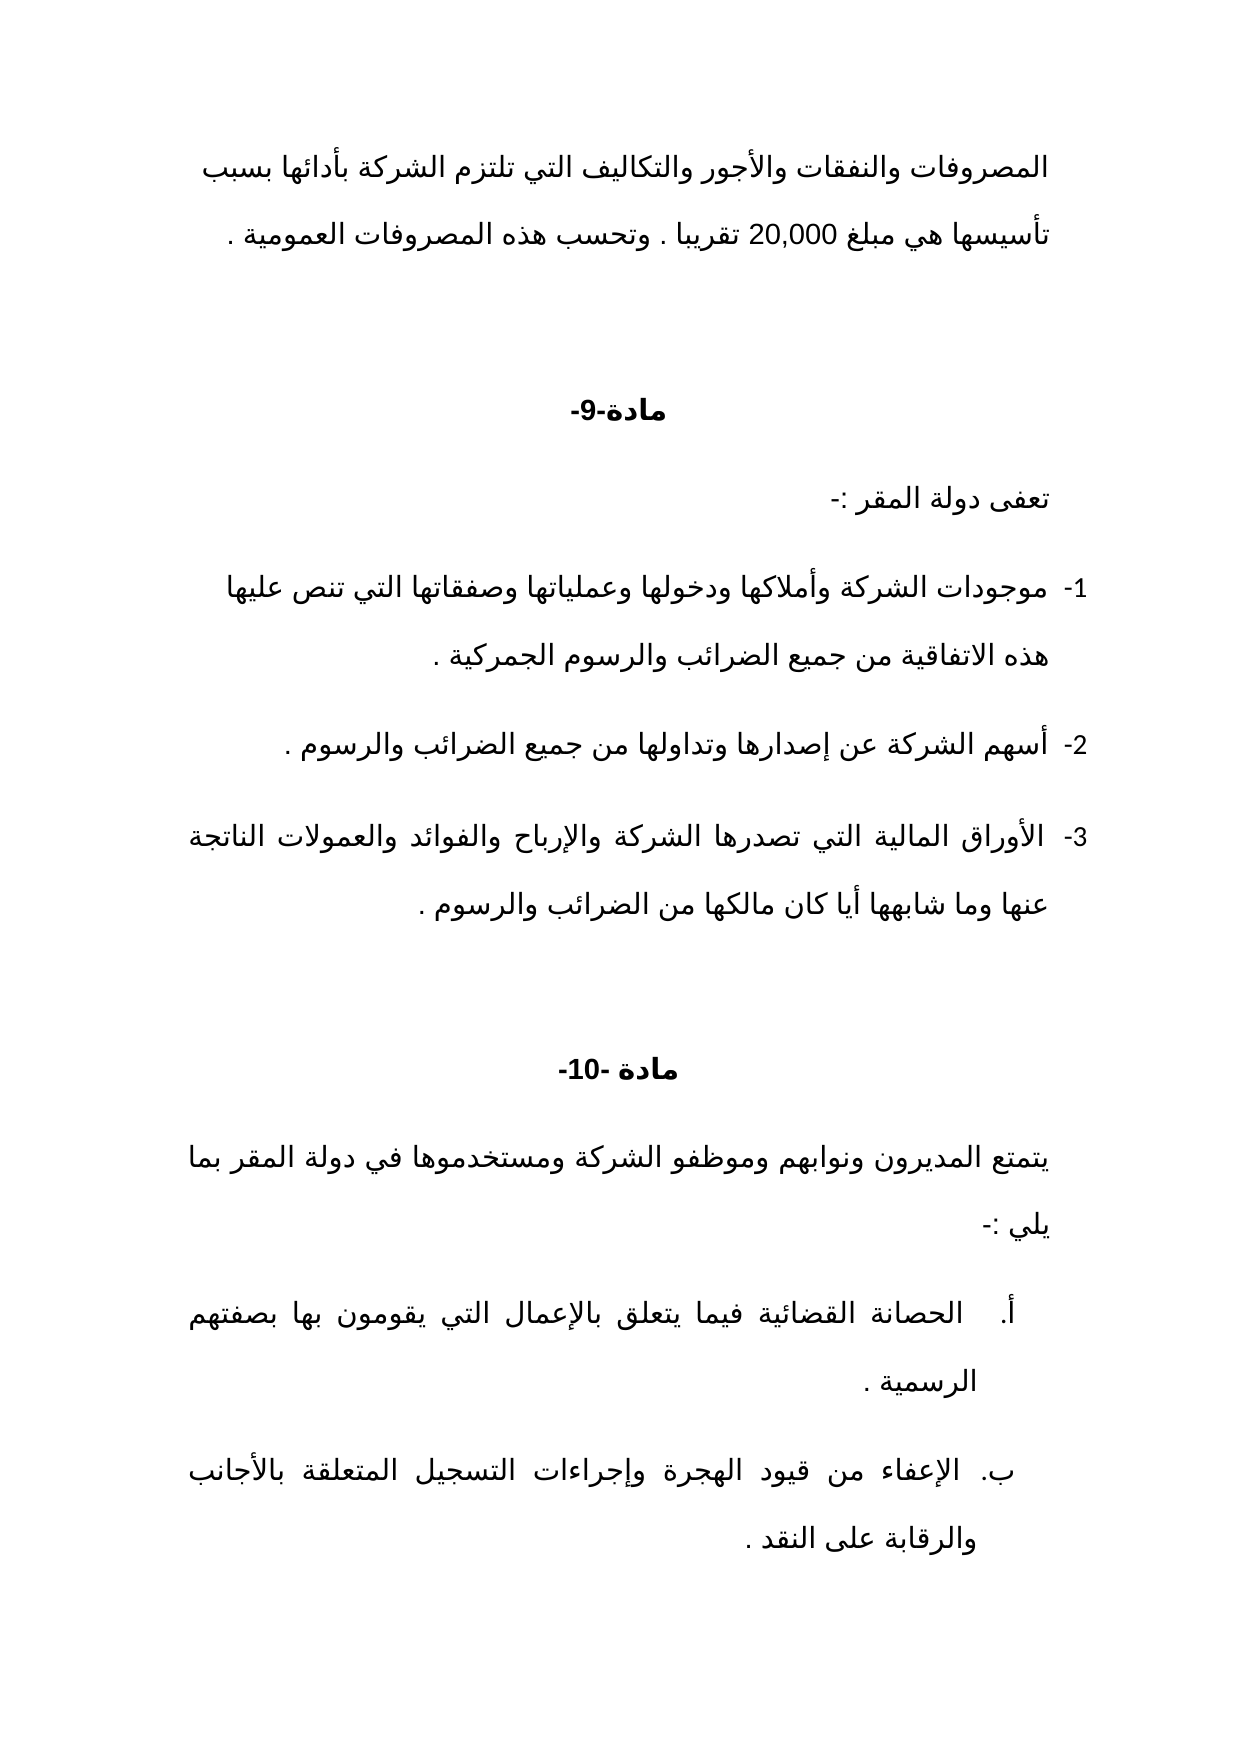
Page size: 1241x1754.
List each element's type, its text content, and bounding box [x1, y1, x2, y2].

list 2- أسهم الشركة عن إصدارها وتداولها من جميع الضرائب والرسوم . [187, 726, 1087, 761]
list مادة-9- [187, 393, 1050, 426]
list المصروفات والنفقات والأجور والتكاليف التي تلتزم الشركة بأدائها بسبب تأسيسها هي مبلغ 20,000 تقريبا . وتحسب هذه المصروفات العمومية . [187, 150, 1050, 251]
list 1- موجودات الشركة وأملاكها ودخولها وعملياتها وصفقاتها التي تنص عليها هذه الاتفاقية من جميع الضرائب والرسوم الجمركية . [187, 569, 1087, 671]
list مادة -10- [187, 1052, 1050, 1085]
list يتمتع المديرون ونوابهم وموظفو الشركة ومستخدموها في دولة المقر بما يلي :- [187, 1140, 1050, 1240]
list 3- الأوراق المالية التي تصدرها الشركة والإرباح والفوائد والعمولات الناتجة عنها وما شابهها أيا كان مالكها من الضرائب والرسوم . [187, 818, 1087, 921]
list ‌ب. الإعفاء من قيود الهجرة وإجراءات التسجيل المتعلقة بالأجانب والرقابة على النقد . [187, 1452, 1015, 1554]
list ‌أ. الحصانة القضائية فيما يتعلق بالإعمال التي يقومون بها بصفتهم الرسمية . [187, 1295, 1015, 1397]
list تعفى دولة المقر :- [187, 481, 1050, 514]
